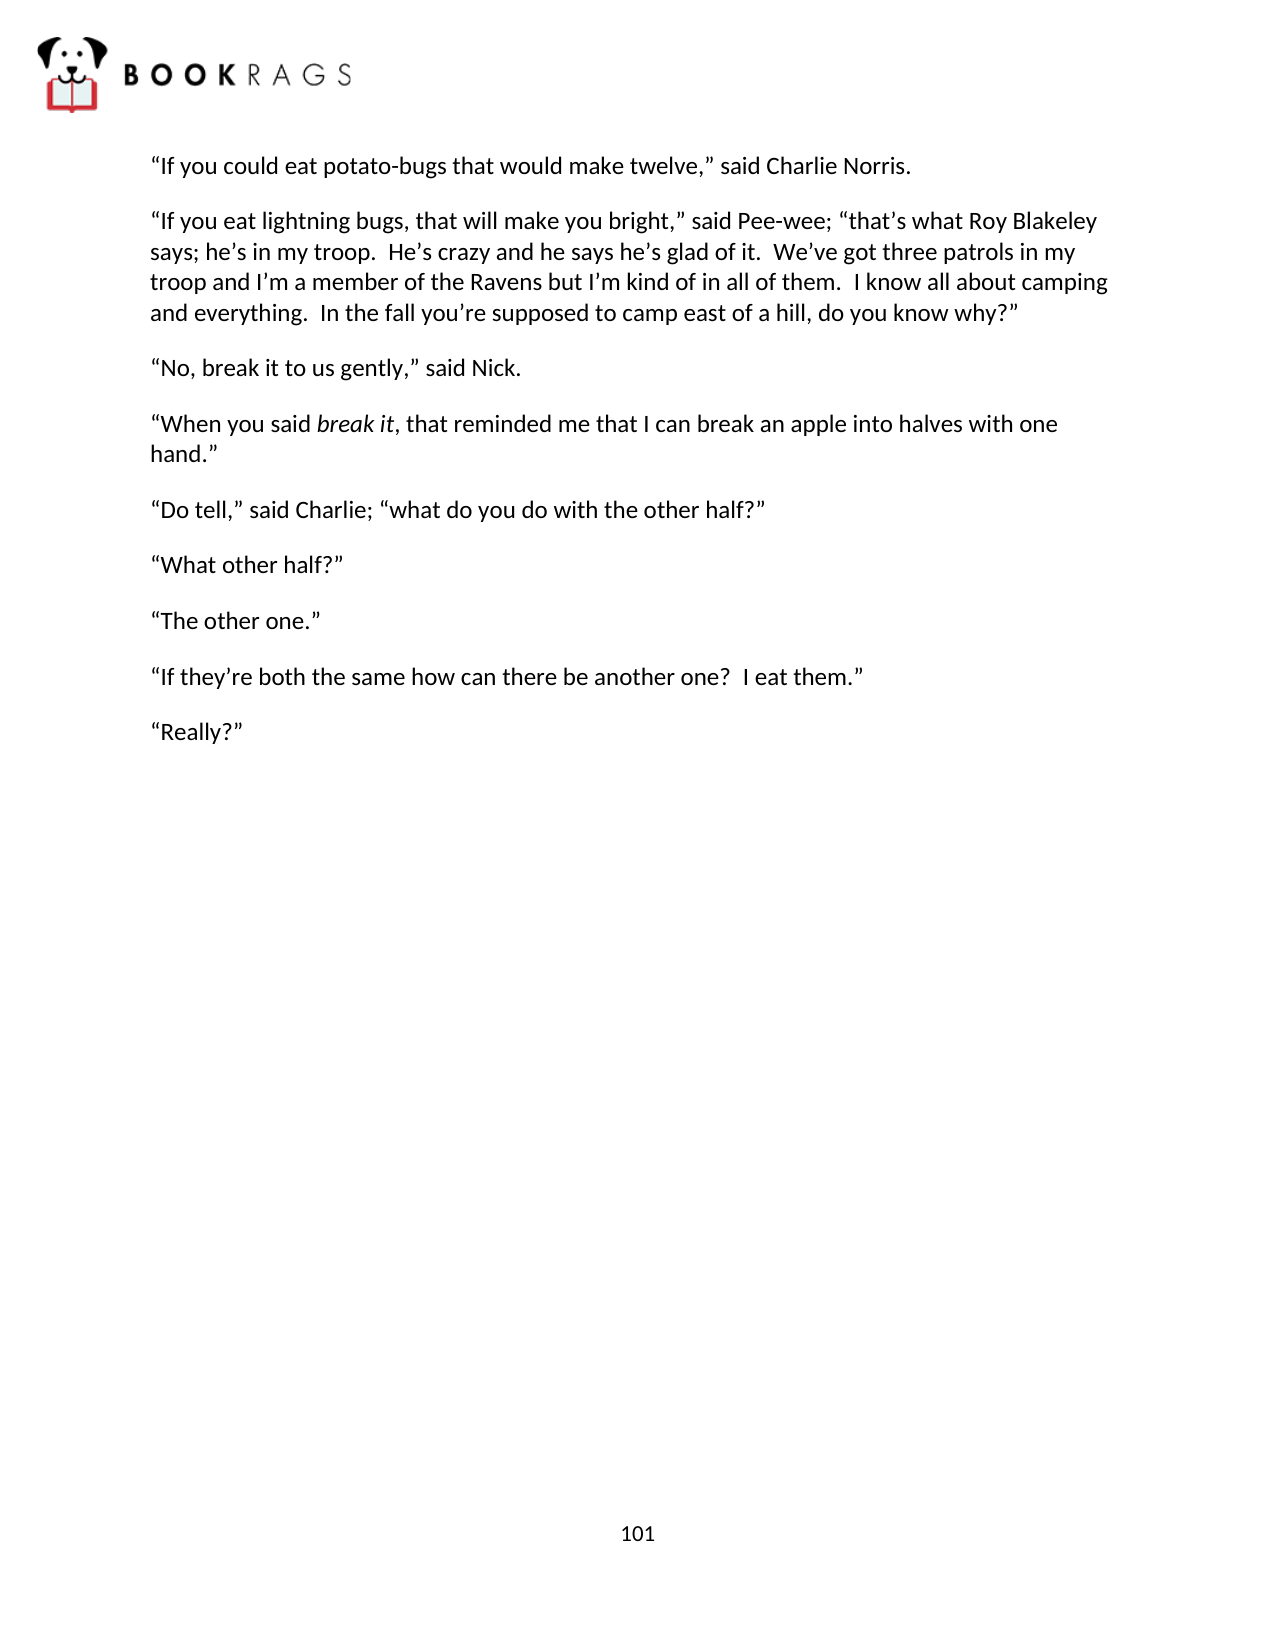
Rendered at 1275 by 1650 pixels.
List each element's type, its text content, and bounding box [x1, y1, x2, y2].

picture [37, 37, 351, 113]
text “No, break it to us gently,” said Nick. [150, 353, 1125, 383]
text “If you could eat potato-bugs that would make twelve,” said Charlie Norris. [150, 150, 1125, 181]
text “If they’re both the same how can there be another one? I eat them.” [150, 661, 1125, 691]
text “If you eat lightning bugs, that will make you bright,” said Pee-wee; “that’s what Roy Blakeley says; he’s in my troop. He’s crazy and he says he’s glad of it. We’ve got three patrols in my troop and I’m a member of the Ravens but I’m kind of in all of them. I know all about camping and everything. In the fall you’re supposed to camp east of a hill, do you know why?” [150, 206, 1125, 328]
text “Do tell,” said Charlie; “what do you do with the other half?” [150, 494, 1125, 525]
text “The other one.” [150, 605, 1125, 636]
text “What other half?” [150, 550, 1125, 580]
text “When you said break it, that reminded me that I can break an apple into halves with one hand.” [150, 408, 1125, 469]
text “Really?” [150, 716, 1125, 747]
